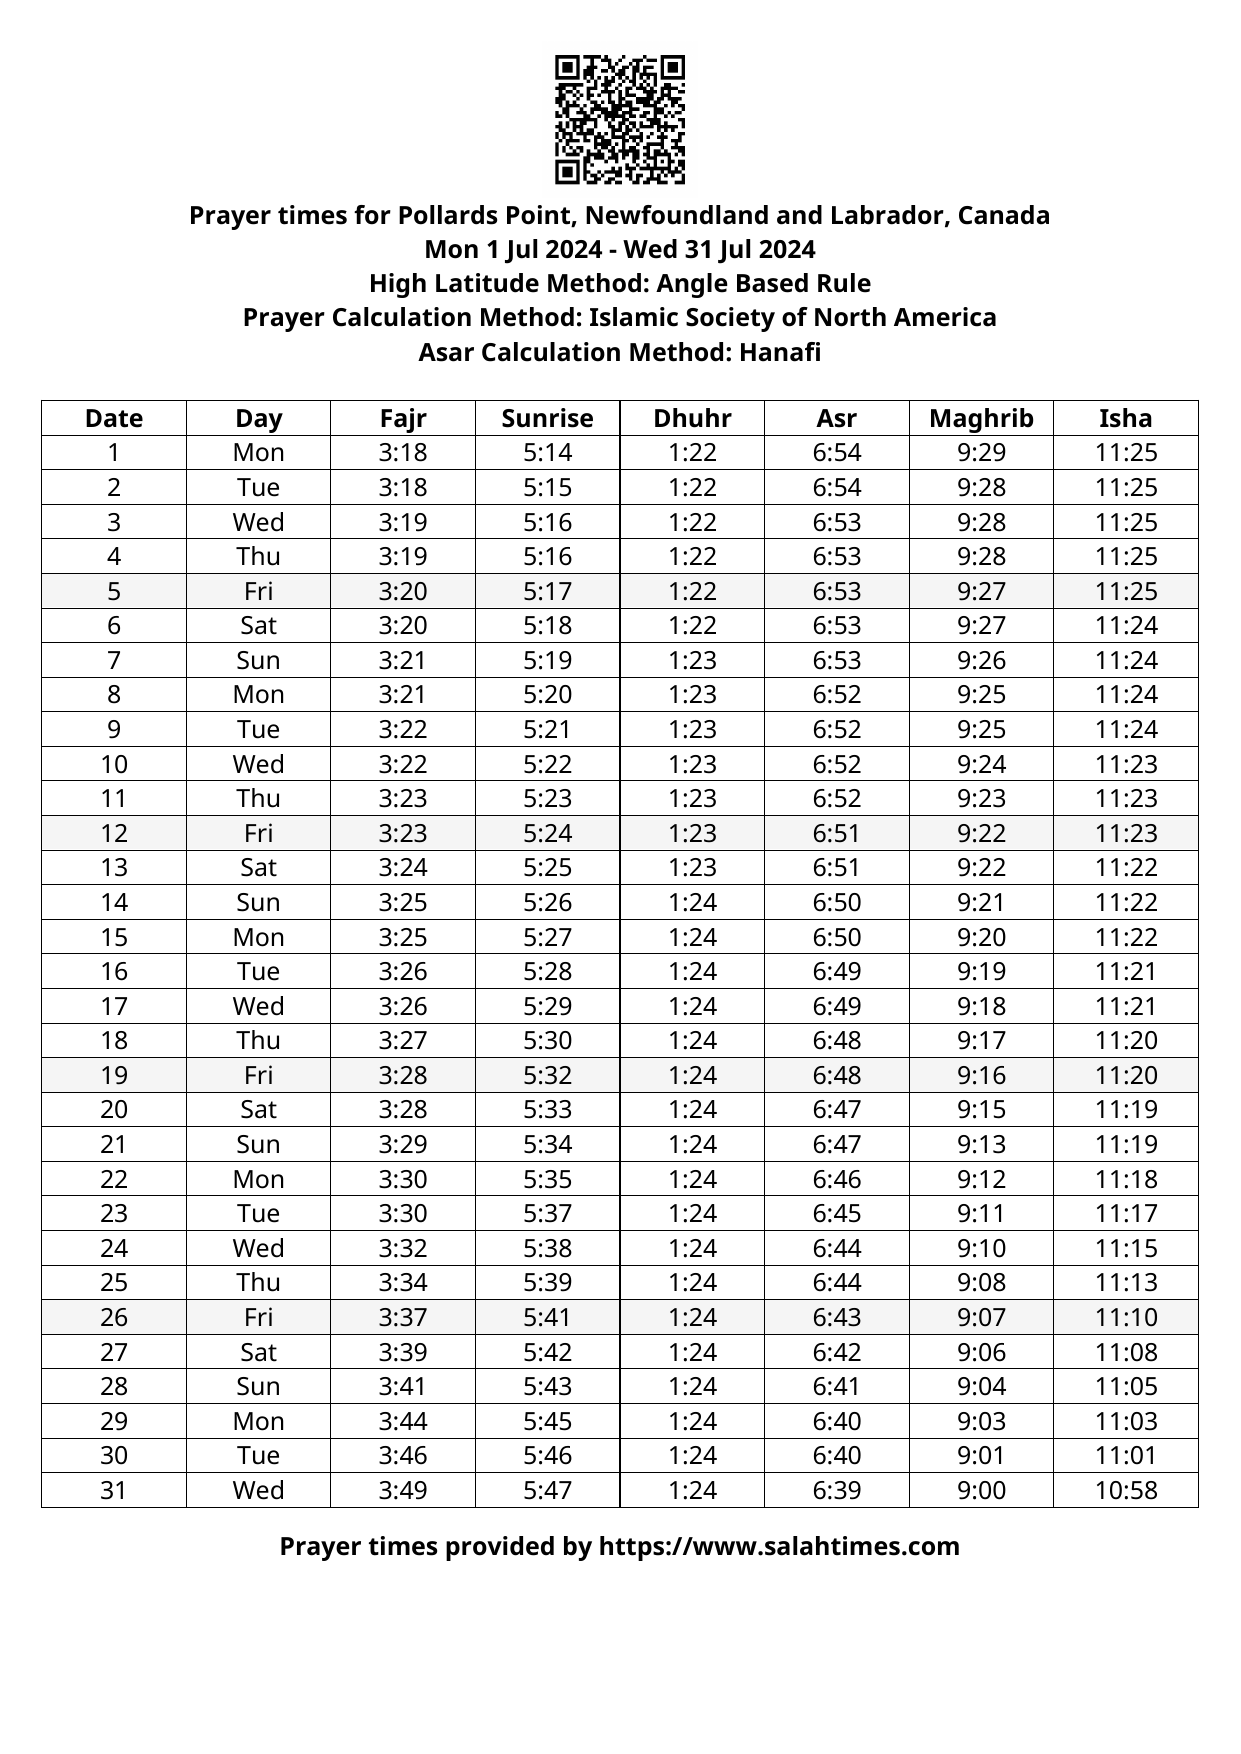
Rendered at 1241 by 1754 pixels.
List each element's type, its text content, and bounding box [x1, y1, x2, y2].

table_cell 5:38 [476, 1231, 619, 1264]
table_cell 3:49 [331, 1473, 475, 1507]
table_cell 5:34 [476, 1127, 619, 1161]
table_cell 9:11 [910, 1196, 1053, 1230]
table_cell 29 [42, 1404, 186, 1437]
table_cell Sun [187, 1369, 330, 1403]
table_cell 11:24 [1054, 609, 1198, 642]
table_cell 3:25 [331, 920, 475, 953]
table_cell 22 [42, 1162, 186, 1195]
table_cell 1:23 [621, 851, 764, 884]
table_cell 5:45 [476, 1404, 619, 1437]
table_cell 1:22 [621, 574, 764, 607]
table_cell 1:24 [621, 954, 764, 988]
table_cell 1:24 [621, 1439, 764, 1472]
table_cell 9:28 [910, 505, 1053, 538]
table_cell 5:20 [476, 678, 619, 711]
table_cell 9:25 [910, 678, 1053, 711]
table_cell Thu [187, 1024, 330, 1057]
table_cell 6:52 [765, 747, 909, 780]
table_cell 9:19 [910, 954, 1053, 988]
table_cell 11:23 [1054, 747, 1198, 780]
table_cell 5:21 [476, 712, 619, 746]
table_cell 6:51 [765, 851, 909, 884]
table_cell 3:24 [331, 851, 475, 884]
table_cell 6:53 [765, 539, 909, 573]
table_cell 27 [42, 1335, 186, 1368]
table_cell 24 [42, 1231, 186, 1264]
table_cell 5:25 [476, 851, 619, 884]
table_cell 6:45 [765, 1196, 909, 1230]
table_cell 11:21 [1054, 989, 1198, 1022]
table_cell 6:49 [765, 954, 909, 988]
table_cell Tue [187, 712, 330, 746]
table_cell Wed [187, 505, 330, 538]
text Mon 1 Jul 2024 - Wed 31 Jul 2024 [42, 232, 1198, 266]
table_cell 1:23 [621, 678, 764, 711]
table_cell 9:03 [910, 1404, 1053, 1437]
table_cell 19 [42, 1058, 186, 1092]
table_cell 1:24 [621, 1369, 764, 1403]
table_cell 3:46 [331, 1439, 475, 1472]
table_cell 10:58 [1054, 1473, 1198, 1507]
table_cell 11:01 [1054, 1439, 1198, 1472]
table_cell 1:24 [621, 1266, 764, 1299]
table_cell Mon [187, 678, 330, 711]
table_cell Fri [187, 574, 330, 607]
table_cell 3:22 [331, 747, 475, 780]
table_cell 12 [42, 816, 186, 849]
table_cell Mon [187, 1404, 330, 1437]
table_cell 9 [42, 712, 186, 746]
table_cell 5:37 [476, 1196, 619, 1230]
picture [542, 41, 699, 198]
table_cell Tue [187, 954, 330, 988]
table_cell 9:04 [910, 1369, 1053, 1403]
table_cell 3:28 [331, 1058, 475, 1092]
table_cell Wed [187, 989, 330, 1022]
table_cell 11:25 [1054, 574, 1198, 607]
table_cell 5:17 [476, 574, 619, 607]
table_cell Tue [187, 1439, 330, 1472]
table_cell 16 [42, 954, 186, 988]
table_cell 6:50 [765, 920, 909, 953]
table_cell 3:21 [331, 678, 475, 711]
table_cell 6:50 [765, 885, 909, 919]
table_cell 1:22 [621, 470, 764, 504]
table_cell 9:01 [910, 1439, 1053, 1472]
table_cell 11:23 [1054, 781, 1198, 815]
table_header Date [42, 401, 186, 434]
table_cell 3:26 [331, 989, 475, 1022]
table_cell 1:24 [621, 1127, 764, 1161]
table_cell 9:08 [910, 1266, 1053, 1299]
table_cell 9:00 [910, 1473, 1053, 1507]
table_cell 6 [42, 609, 186, 642]
table_cell 20 [42, 1093, 186, 1126]
table_cell 6:49 [765, 989, 909, 1022]
table_cell 1:24 [621, 1473, 764, 1507]
table_cell 11:25 [1054, 470, 1198, 504]
table_cell 11:03 [1054, 1404, 1198, 1437]
table_cell 6:43 [765, 1300, 909, 1334]
table_cell 13 [42, 851, 186, 884]
table_cell 11:24 [1054, 678, 1198, 711]
table_cell 1:24 [621, 1162, 764, 1195]
table_cell 11:22 [1054, 851, 1198, 884]
table_cell Mon [187, 436, 330, 469]
table_cell Mon [187, 920, 330, 953]
table_cell 3:18 [331, 436, 475, 469]
table_cell 3:32 [331, 1231, 475, 1264]
table_header Fajr [331, 401, 475, 434]
table_header Dhuhr [621, 401, 764, 434]
table_cell 5:42 [476, 1335, 619, 1368]
table_cell 6:40 [765, 1439, 909, 1472]
text High Latitude Method: Angle Based Rule [42, 266, 1198, 300]
table_cell 1:24 [621, 1300, 764, 1334]
table_cell 1:22 [621, 505, 764, 538]
table_cell 11:25 [1054, 436, 1198, 469]
table_cell Sun [187, 885, 330, 919]
table_cell 11:18 [1054, 1162, 1198, 1195]
table_cell 3:29 [331, 1127, 475, 1161]
table_cell 3:34 [331, 1266, 475, 1299]
table_cell 9:18 [910, 989, 1053, 1022]
table_cell 6:41 [765, 1369, 909, 1403]
table_cell 9:23 [910, 781, 1053, 815]
table_cell 5:16 [476, 539, 619, 573]
table_cell Fri [187, 1300, 330, 1334]
table_cell 3:27 [331, 1024, 475, 1057]
table_cell 6:47 [765, 1127, 909, 1161]
table_cell 5:15 [476, 470, 619, 504]
table_cell 4 [42, 539, 186, 573]
table_cell Wed [187, 1231, 330, 1264]
table_cell 6:40 [765, 1404, 909, 1437]
table_cell 5:39 [476, 1266, 619, 1299]
table_cell 11:25 [1054, 539, 1198, 573]
table_cell 1:23 [621, 712, 764, 746]
table_cell 3:39 [331, 1335, 475, 1368]
table_cell 26 [42, 1300, 186, 1334]
table_header Sunrise [476, 401, 619, 434]
table_cell 3:30 [331, 1196, 475, 1230]
table_cell 1:24 [621, 1196, 764, 1230]
table_cell Thu [187, 1266, 330, 1299]
table_cell 1:24 [621, 1058, 764, 1092]
table_cell 11:19 [1054, 1093, 1198, 1126]
table_cell 3 [42, 505, 186, 538]
table_cell 1:24 [621, 1093, 764, 1126]
table_cell 3:25 [331, 885, 475, 919]
table_cell 9:15 [910, 1093, 1053, 1126]
table_cell 1:23 [621, 781, 764, 815]
table_cell 9:22 [910, 816, 1053, 849]
table_cell Sat [187, 1093, 330, 1126]
table_cell 6:39 [765, 1473, 909, 1507]
table_cell 6:53 [765, 574, 909, 607]
table_cell 6:48 [765, 1058, 909, 1092]
table_cell 9:26 [910, 643, 1053, 677]
table_cell Fri [187, 816, 330, 849]
table_cell 11:25 [1054, 505, 1198, 538]
table_cell 1:22 [621, 436, 764, 469]
table_cell 1:24 [621, 1231, 764, 1264]
table_cell Mon [187, 1162, 330, 1195]
table_cell 9:12 [910, 1162, 1053, 1195]
table_cell Sat [187, 851, 330, 884]
table_cell Sat [187, 1335, 330, 1368]
table_cell 5:16 [476, 505, 619, 538]
table_cell 3:20 [331, 609, 475, 642]
table_cell 11:21 [1054, 954, 1198, 988]
table_cell 5 [42, 574, 186, 607]
table_header Maghrib [910, 401, 1053, 434]
table_cell 3:18 [331, 470, 475, 504]
table_cell 6:46 [765, 1162, 909, 1195]
table_cell 3:21 [331, 643, 475, 677]
table_cell 9:16 [910, 1058, 1053, 1092]
table_cell 5:46 [476, 1439, 619, 1472]
table_cell 11:15 [1054, 1231, 1198, 1264]
table_cell 11:24 [1054, 643, 1198, 677]
table_cell Sun [187, 1127, 330, 1161]
table_cell Tue [187, 1196, 330, 1230]
table_cell 6:44 [765, 1231, 909, 1264]
table_cell 3:30 [331, 1162, 475, 1195]
table_cell 9:17 [910, 1024, 1053, 1057]
table_cell 6:53 [765, 505, 909, 538]
table_cell 3:44 [331, 1404, 475, 1437]
table_cell 2 [42, 470, 186, 504]
table_cell 6:52 [765, 678, 909, 711]
table_cell 6:51 [765, 816, 909, 849]
table_cell 3:23 [331, 781, 475, 815]
table_cell 25 [42, 1266, 186, 1299]
table_cell 5:32 [476, 1058, 619, 1092]
table_cell 31 [42, 1473, 186, 1507]
table_cell 8 [42, 678, 186, 711]
table_cell 11:24 [1054, 712, 1198, 746]
text Prayer Calculation Method: Islamic Society of North America [42, 300, 1198, 334]
table_cell 6:54 [765, 470, 909, 504]
table_cell 18 [42, 1024, 186, 1057]
table_cell 11:20 [1054, 1058, 1198, 1092]
table_cell 5:14 [476, 436, 619, 469]
table_cell 5:27 [476, 920, 619, 953]
text Prayer times provided by https://www.salahtimes.com [42, 1528, 1198, 1563]
table_cell 3:23 [331, 816, 475, 849]
table_cell 1:24 [621, 1335, 764, 1368]
table_cell 11:22 [1054, 920, 1198, 953]
table_cell 9:29 [910, 436, 1053, 469]
table_cell 28 [42, 1369, 186, 1403]
table_cell 6:54 [765, 436, 909, 469]
table_cell 9:24 [910, 747, 1053, 780]
table_cell Tue [187, 470, 330, 504]
table_cell 9:07 [910, 1300, 1053, 1334]
table_cell 6:48 [765, 1024, 909, 1057]
table_cell 11:17 [1054, 1196, 1198, 1230]
table_cell 11:05 [1054, 1369, 1198, 1403]
table_cell 1 [42, 436, 186, 469]
table_cell 5:19 [476, 643, 619, 677]
table_cell 5:33 [476, 1093, 619, 1126]
table_cell 5:29 [476, 989, 619, 1022]
table_cell 9:27 [910, 609, 1053, 642]
text Prayer times for Pollards Point, Newfoundland and Labrador, Canada [42, 198, 1198, 232]
table_cell 6:42 [765, 1335, 909, 1368]
table_header Asr [765, 401, 909, 434]
table_cell 1:23 [621, 816, 764, 849]
table_cell Thu [187, 539, 330, 573]
table_cell Sun [187, 643, 330, 677]
table_cell 9:28 [910, 470, 1053, 504]
table_cell 11:10 [1054, 1300, 1198, 1334]
table_cell 17 [42, 989, 186, 1022]
table_cell 6:53 [765, 643, 909, 677]
table_cell 3:28 [331, 1093, 475, 1126]
table_cell 6:52 [765, 781, 909, 815]
table_cell 1:24 [621, 1404, 764, 1437]
table_cell 3:41 [331, 1369, 475, 1403]
table_cell 11 [42, 781, 186, 815]
table_cell 5:18 [476, 609, 619, 642]
table_cell 6:44 [765, 1266, 909, 1299]
table_cell 3:26 [331, 954, 475, 988]
table_cell Fri [187, 1058, 330, 1092]
table_cell 9:25 [910, 712, 1053, 746]
table_cell 6:52 [765, 712, 909, 746]
table_cell 5:28 [476, 954, 619, 988]
table_cell Wed [187, 747, 330, 780]
text Asar Calculation Method: Hanafi [42, 334, 1198, 368]
table_header Isha [1054, 401, 1198, 434]
table_cell 9:28 [910, 539, 1053, 573]
table_cell 1:22 [621, 609, 764, 642]
table_cell 9:10 [910, 1231, 1053, 1264]
table_cell 1:23 [621, 747, 764, 780]
table_cell 11:19 [1054, 1127, 1198, 1161]
table_cell 1:24 [621, 989, 764, 1022]
table_cell 11:22 [1054, 885, 1198, 919]
table_cell 3:20 [331, 574, 475, 607]
table_cell 14 [42, 885, 186, 919]
table_cell 5:43 [476, 1369, 619, 1403]
table_cell 9:06 [910, 1335, 1053, 1368]
table_cell 5:47 [476, 1473, 619, 1507]
table_cell 6:53 [765, 609, 909, 642]
table_header Day [187, 401, 330, 434]
table_cell 3:19 [331, 539, 475, 573]
table_cell Wed [187, 1473, 330, 1507]
table_cell 5:35 [476, 1162, 619, 1195]
table_cell 1:24 [621, 1024, 764, 1057]
table_cell Thu [187, 781, 330, 815]
table_cell 11:23 [1054, 816, 1198, 849]
table_cell Sat [187, 609, 330, 642]
table_cell 11:13 [1054, 1266, 1198, 1299]
table_cell 9:21 [910, 885, 1053, 919]
table_cell 7 [42, 643, 186, 677]
table_cell 3:37 [331, 1300, 475, 1334]
table_cell 1:24 [621, 920, 764, 953]
table_cell 6:47 [765, 1093, 909, 1126]
table_cell 9:22 [910, 851, 1053, 884]
table_cell 9:13 [910, 1127, 1053, 1161]
table_cell 5:26 [476, 885, 619, 919]
table_cell 5:24 [476, 816, 619, 849]
table_cell 11:20 [1054, 1024, 1198, 1057]
table_cell 1:22 [621, 539, 764, 573]
table_cell 5:22 [476, 747, 619, 780]
table_cell 9:27 [910, 574, 1053, 607]
table_cell 9:20 [910, 920, 1053, 953]
table_cell 3:19 [331, 505, 475, 538]
table_cell 3:22 [331, 712, 475, 746]
table_cell 11:08 [1054, 1335, 1198, 1368]
table_cell 5:23 [476, 781, 619, 815]
table_cell 15 [42, 920, 186, 953]
table_cell 21 [42, 1127, 186, 1161]
table_cell 5:41 [476, 1300, 619, 1334]
table_cell 5:30 [476, 1024, 619, 1057]
table_cell 1:24 [621, 885, 764, 919]
table_cell 30 [42, 1439, 186, 1472]
table_cell 10 [42, 747, 186, 780]
table_cell 23 [42, 1196, 186, 1230]
table_cell 1:23 [621, 643, 764, 677]
